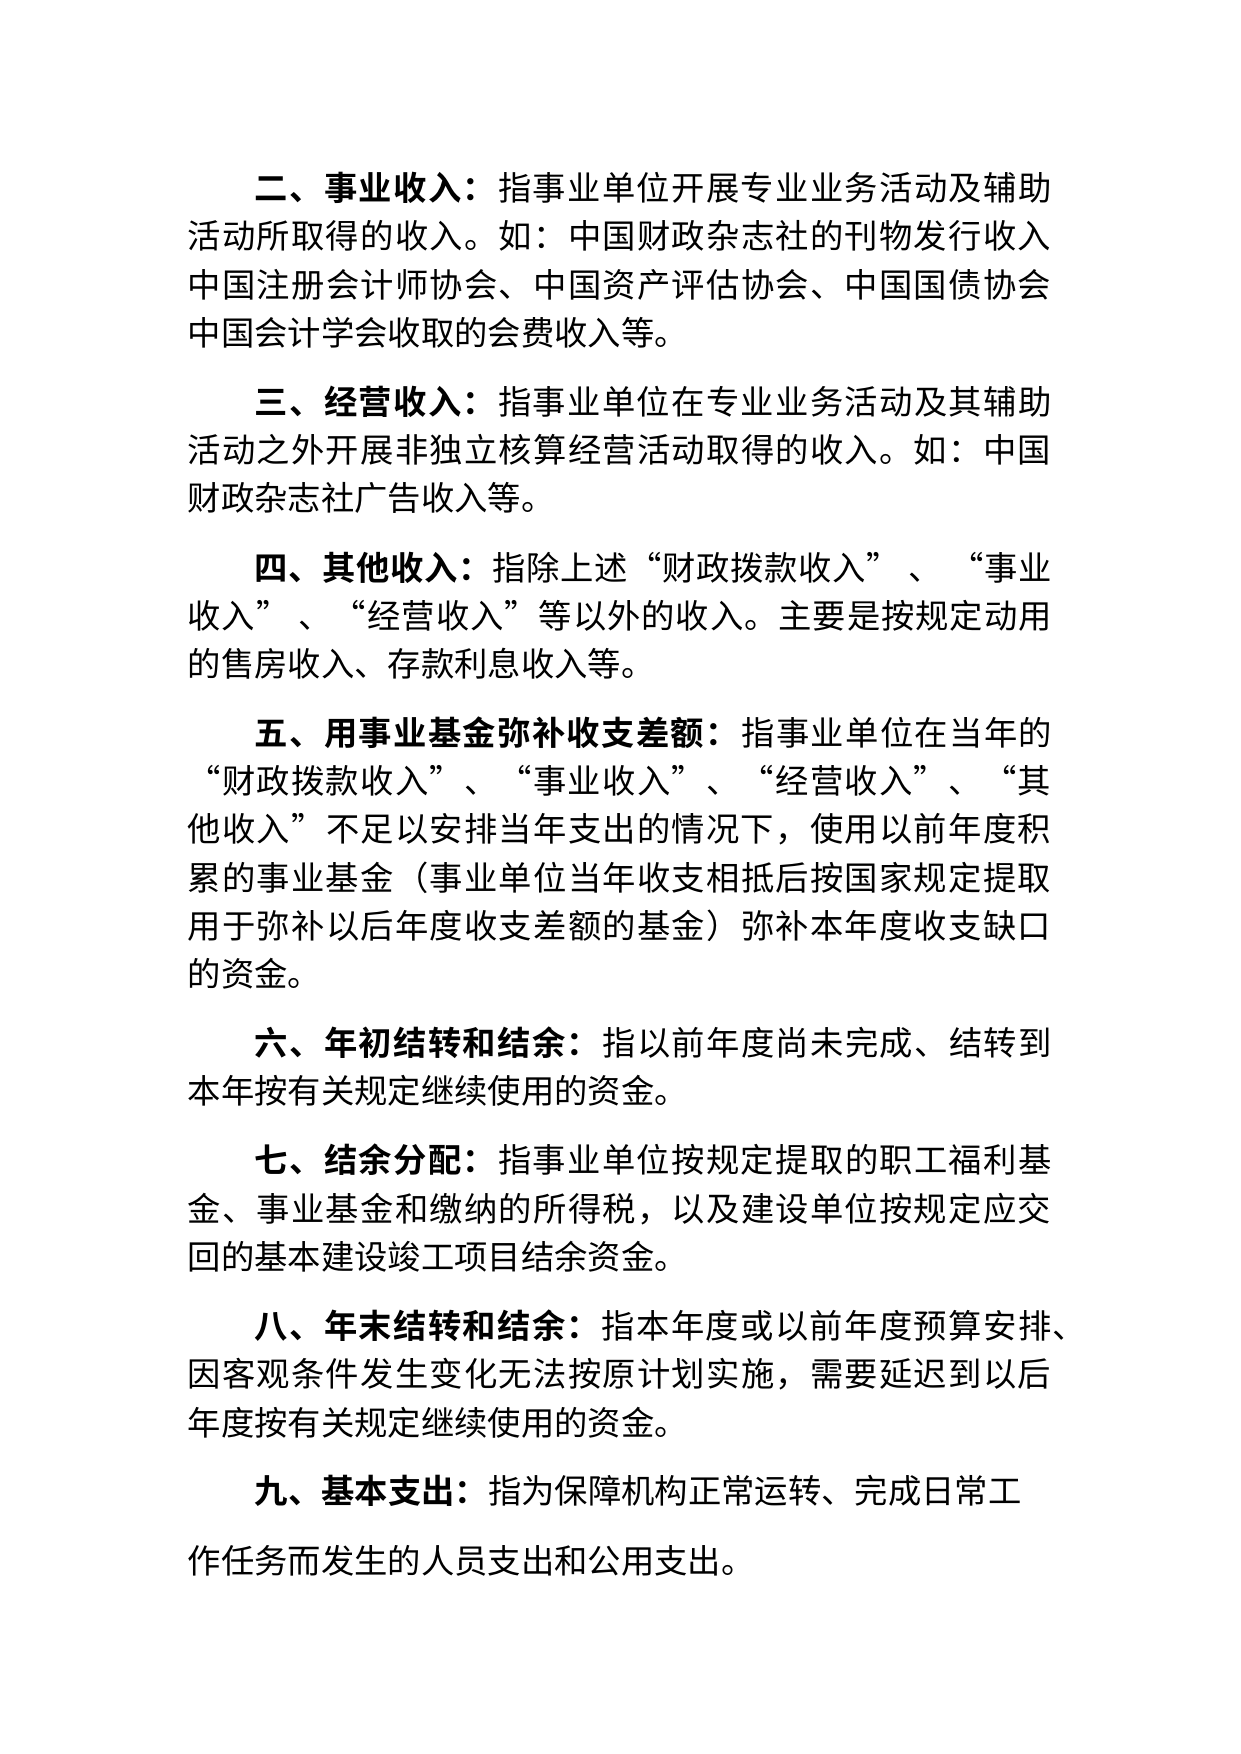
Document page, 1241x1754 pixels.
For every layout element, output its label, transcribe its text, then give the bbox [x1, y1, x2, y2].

text 三、经营收入：指事业单位在专业业务活动及其辅助活动之外开展非独立核算经营活动取得的收入。如：中国财政杂志社广告收入等。 [187, 376, 1053, 520]
text 二、事业收入：指事业单位开展专业业务活动及辅助活动所取得的收入。如：中国财政杂志社的刊物发行收入，中国注册会计师协会、中国资产评估协会、中国国债协会、中国会计学会收取的会费收入等。 [187, 162, 1053, 355]
text 五、用事业基金弥补收支差额：指事业单位在当年的“财政拨款收入”、“事业收入”、“经营收入”、“其他收入”不足以安排当年支出的情况下，使用以前年度积累的事业基金（事业单位当年收支相抵后按国家规定提取、用于弥补以后年度收支差额的基金）弥补本年度收支缺口的资金。 [187, 707, 1053, 996]
text 四、其他收入：指除上述“财政拨款收入” 、 “事业收入” 、“经营收入”等以外的收入。主要是按规定动用的售房收入、存款利息收入等。 [187, 541, 1053, 686]
text 六、年初结转和结余：指以前年度尚未完成、结转到本年按有关规定继续使用的资金。 [187, 1017, 1053, 1113]
text 九、基本支出：指为保障机构正常运转、完成日常工 [187, 1465, 1053, 1513]
text 八、年末结转和结余：指本年度或以前年度预算安排、因客观条件发生变化无法按原计划实施，需要延迟到以后年度按有关规定继续使用的资金。 [187, 1300, 1053, 1444]
text 七、结余分配：指事业单位按规定提取的职工福利基金、事业基金和缴纳的所得税，以及建设单位按规定应交回的基本建设竣工项目结余资金。 [187, 1134, 1053, 1279]
text 作任务而发生的人员支出和公用支出。 [187, 1534, 1053, 1583]
